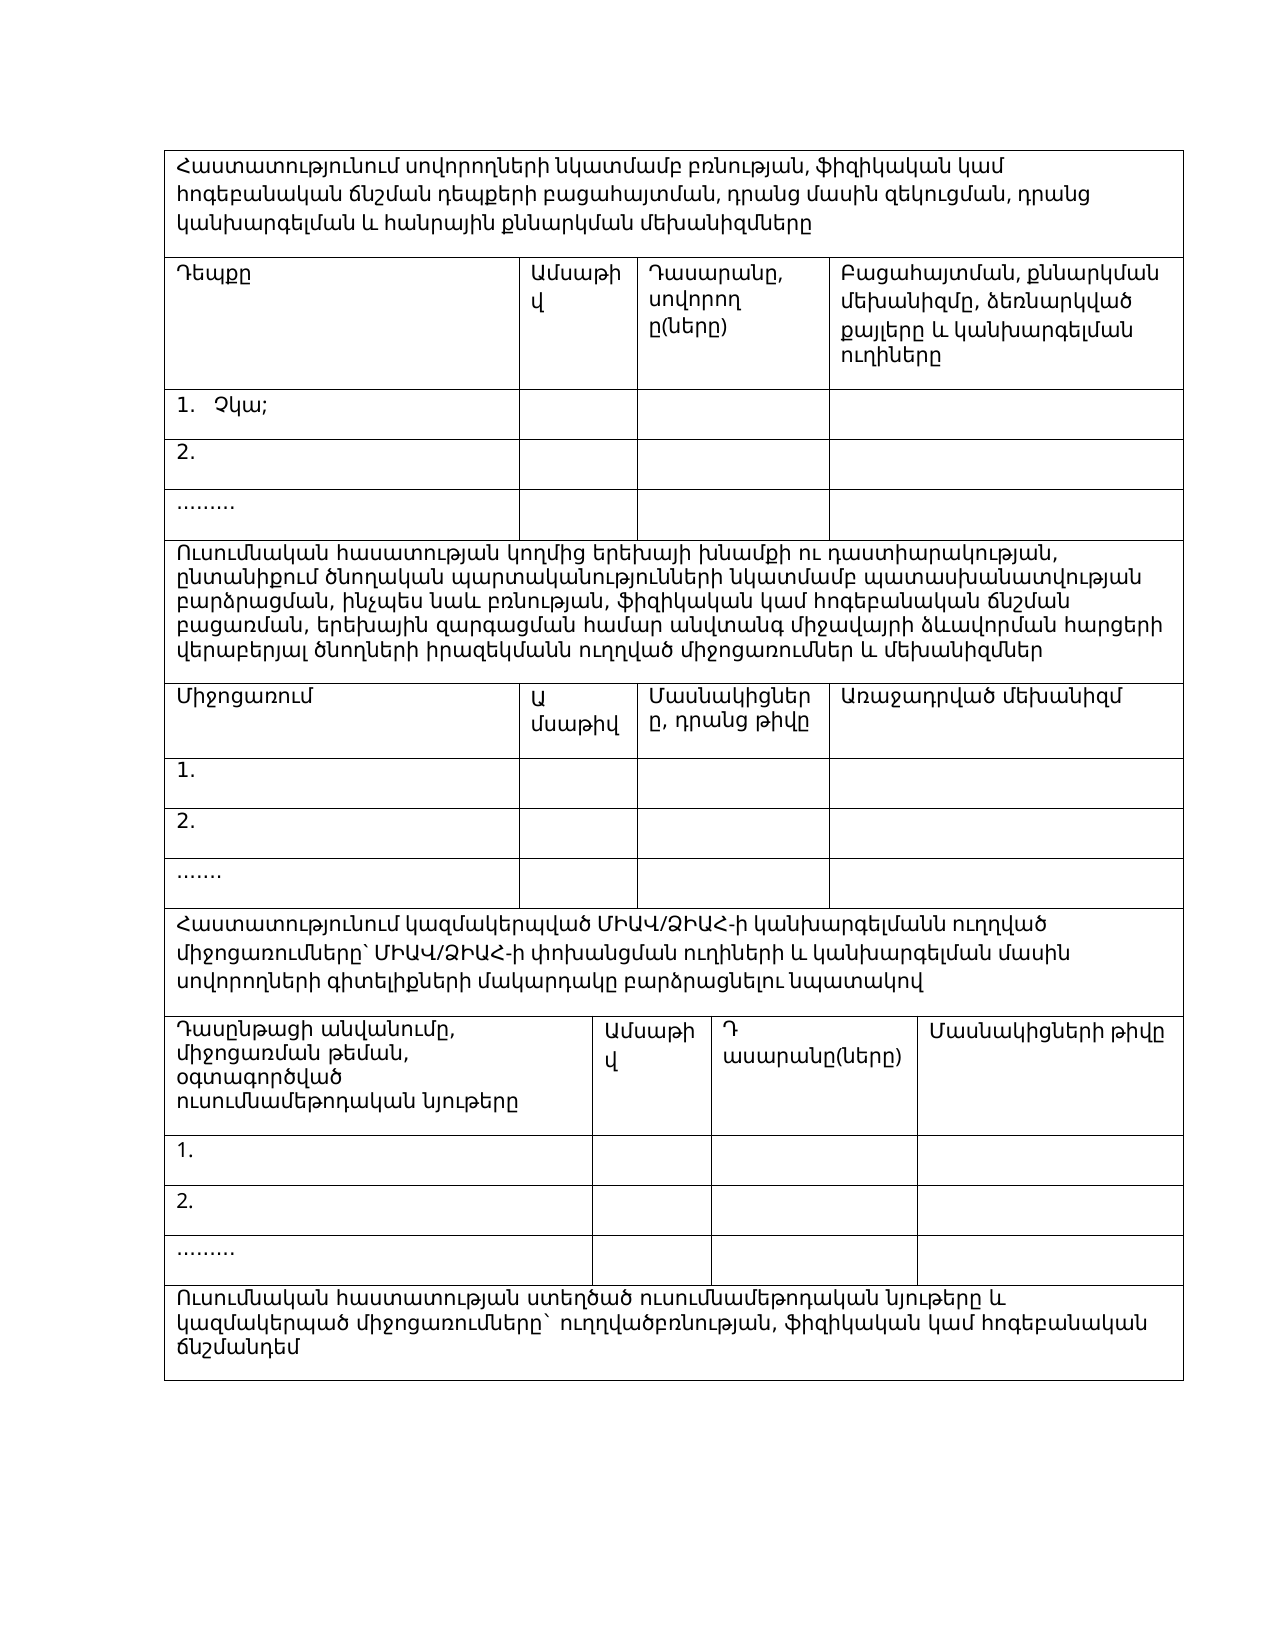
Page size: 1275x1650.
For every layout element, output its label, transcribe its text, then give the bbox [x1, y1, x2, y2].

table_cell [830, 440, 1183, 489]
table_cell [638, 759, 829, 808]
table_cell [830, 809, 1183, 858]
table_cell Չկա; [165, 390, 519, 439]
table_cell Հաստատությունում սովորողների նկատմամբ բռնության, ֆիզիկական կամ հոգեբանական ճնշման դեպքերի բացահայտման, դրանց մասին զեկուցման, դրանց կանխարգելման և հանրային քննարկման մեխանիզմները [165, 151, 1183, 257]
table_cell [712, 1136, 917, 1185]
table_cell Մասնակիցների թիվը [918, 1017, 1183, 1134]
table_cell [520, 809, 637, 858]
table_cell ......... [165, 490, 519, 539]
table_cell Դասընթացի անվանումը, միջոցառման թեման, օգտագործված ուսումնամեթոդական նյութերը [165, 1017, 592, 1134]
table_cell [165, 759, 519, 808]
table_cell ....... [165, 859, 519, 908]
table_cell [830, 490, 1183, 539]
table_cell [638, 809, 829, 858]
table_cell Ամսաթիվ [593, 1017, 711, 1134]
table_cell [918, 1136, 1183, 1185]
table_cell Ամսաթիվ [520, 258, 637, 389]
table_cell Առաջադրված մեխանիզմ [830, 684, 1183, 757]
table_cell Միջոցառում [165, 684, 519, 757]
table_cell [520, 390, 637, 439]
table_cell [638, 859, 829, 908]
table_cell Դեպքը [165, 258, 519, 389]
table_cell 2. [165, 1186, 592, 1235]
table_cell Հաստատությունում կազմակերպված ՄԻԱՎ/ՁԻԱՀ-ի կանխարգելմանն ուղղված միջոցառումները` ՄԻԱՎ/ՁԻԱՀ-ի փոխանցման ուղիների և կանխարգելման մասին սովորողների գիտելիքների մակարդակը բարձրացնելու նպատակով [165, 909, 1183, 1016]
table_cell [593, 1186, 711, 1235]
table_cell [712, 1236, 917, 1285]
table_cell Դասարանը, սովորողը(ները) [638, 258, 829, 389]
table_cell [165, 440, 519, 489]
table_cell 2. [165, 809, 519, 858]
table_cell [520, 440, 637, 489]
table_cell Դասարանը(ները) [712, 1017, 917, 1134]
table_cell [712, 1186, 917, 1235]
table_cell [520, 759, 637, 808]
table_cell [830, 859, 1183, 908]
table_cell 1. [165, 1136, 592, 1185]
table_cell [520, 490, 637, 539]
table_cell Ուսումնական հաստատության ստեղծած ուսումնամեթոդական նյութերը և կազմակերպած միջոցառումները` ուղղվածբռնության, ֆիզիկական կամ հոգեբանական ճնշմանդեմ [165, 1286, 1183, 1380]
table_cell Ամսաթիվ [520, 684, 637, 757]
table_cell [638, 440, 829, 489]
table_cell [830, 759, 1183, 808]
table_cell [593, 1236, 711, 1285]
table_cell Մասնակիցները, դրանց թիվը [638, 684, 829, 757]
table_cell [638, 490, 829, 539]
table_cell ......... [165, 1236, 592, 1285]
table_cell [638, 390, 829, 439]
table_cell [520, 859, 637, 908]
table_cell [830, 390, 1183, 439]
table_cell Ուսումնական հասատության կողմից երեխայի խնամքի ու դաստիարակության, ընտանիքում ծնողական պարտականությունների նկատմամբ պատասխանատվության բարձրացման, ինչպես նաև բռնության, ֆիզիկական կամ հոգեբանական ճնշման բացառման, երեխային զարգացման համար անվտանգ միջավայրի ձևավորման հարցերի վերաբերյալ ծնողների իրազեկմանն ուղղված միջոցառումներ և մեխանիզմներ [165, 541, 1183, 683]
table_cell Բացահայտման, քննարկման մեխանիզմը, ձեռնարկված քայլերը և կանխարգելման ուղիները [830, 258, 1183, 389]
table_cell [918, 1236, 1183, 1285]
table_cell [918, 1186, 1183, 1235]
table_cell [593, 1136, 711, 1185]
